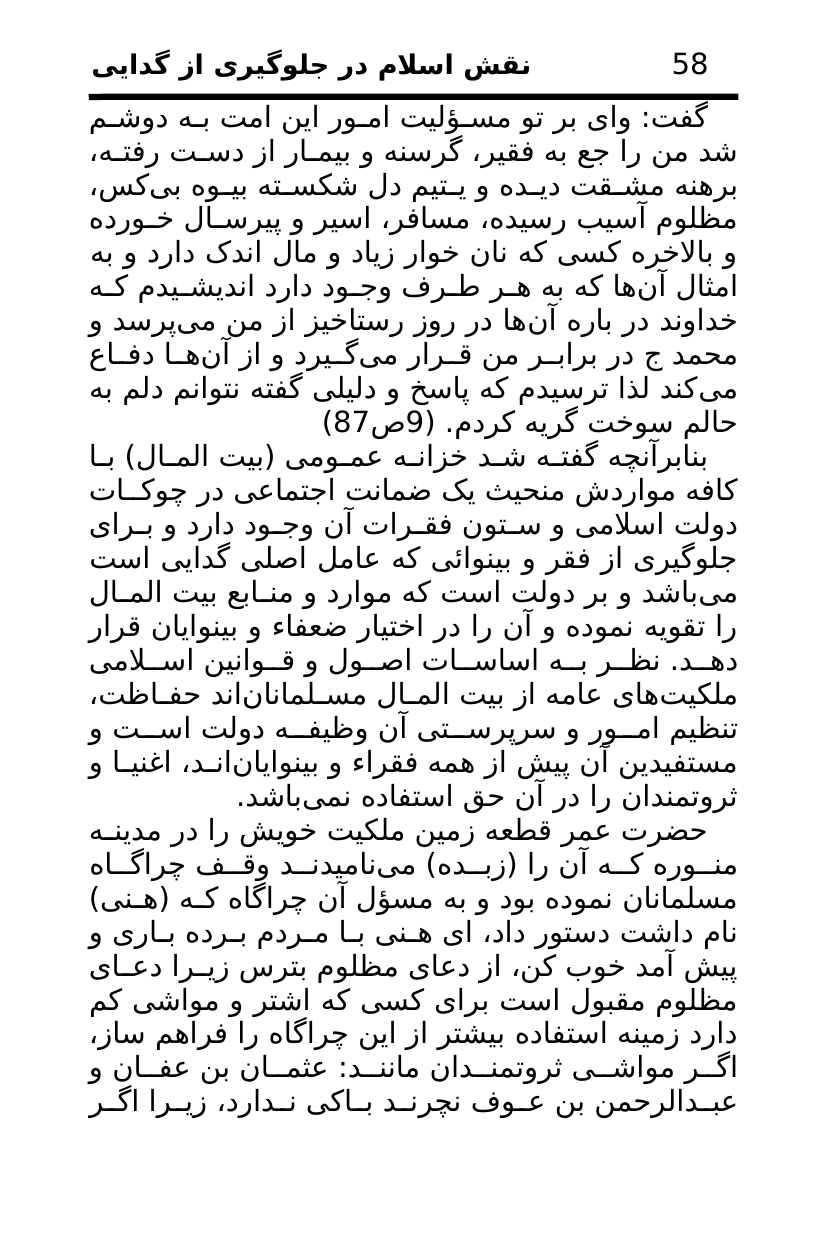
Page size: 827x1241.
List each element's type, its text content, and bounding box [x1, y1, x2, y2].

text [89, 813, 738, 1119]
text بنابرآنچه گفته شد خزانه عمومی (بیت المال) با کافه مواردش منحیث یک ضمانت اجتماعی در چوکات دولت اسلامی و ستون فقرات آن وجود دارد و برای جلوگیری از فقر و بینوائی که عامل اصلی گدایی است می‌باشد و بر دولت است که موارد و منابع بیت المال را تقویه نموده و آن را در اختیار ضعفاء و بینوایان قرار دهد. نظر به اساسات اصول و قوانین اسلامی ملکیت‌های عامه از بیت المال مسلمانان‌اند حفاظت، تنظیم امور و سرپرستی آن وظیفه دولت است و مستفیدین آن پیش از همه فقراء و بینوایان‌اند، اغنیا و ثروتمندان را در آن حق استفاده نمی‌باشد. [89, 439, 738, 813]
text گفت: وای بر تو مسؤلیت امور این امت به دوشم شد من را جع به فقیر، گرسنه و بیمار از دست رفته، برهنه مشقت دیده و یتیم دل شکسته بیوه بی‌کس، مظلوم آسیب رسیده، مسافر، اسیر و پیرسال خورده و بالاخره کسی که نان خوار زیاد و مال اندک دارد و به امثال آن‌ها که به هر طرف وجود دارد اندیشیدم که خداوند در باره آن‌ها در روز رستاخیز از من می‌پرسد و محمد ج در برابر من قرار می‌گیرد و از آن‌ها دفاع می‌کند لذا ترسیدم که پاسخ و دلیلی گفته نتوانم دلم به حالم سوخت گریه کردم. (9ص87) [89, 100, 738, 439]
